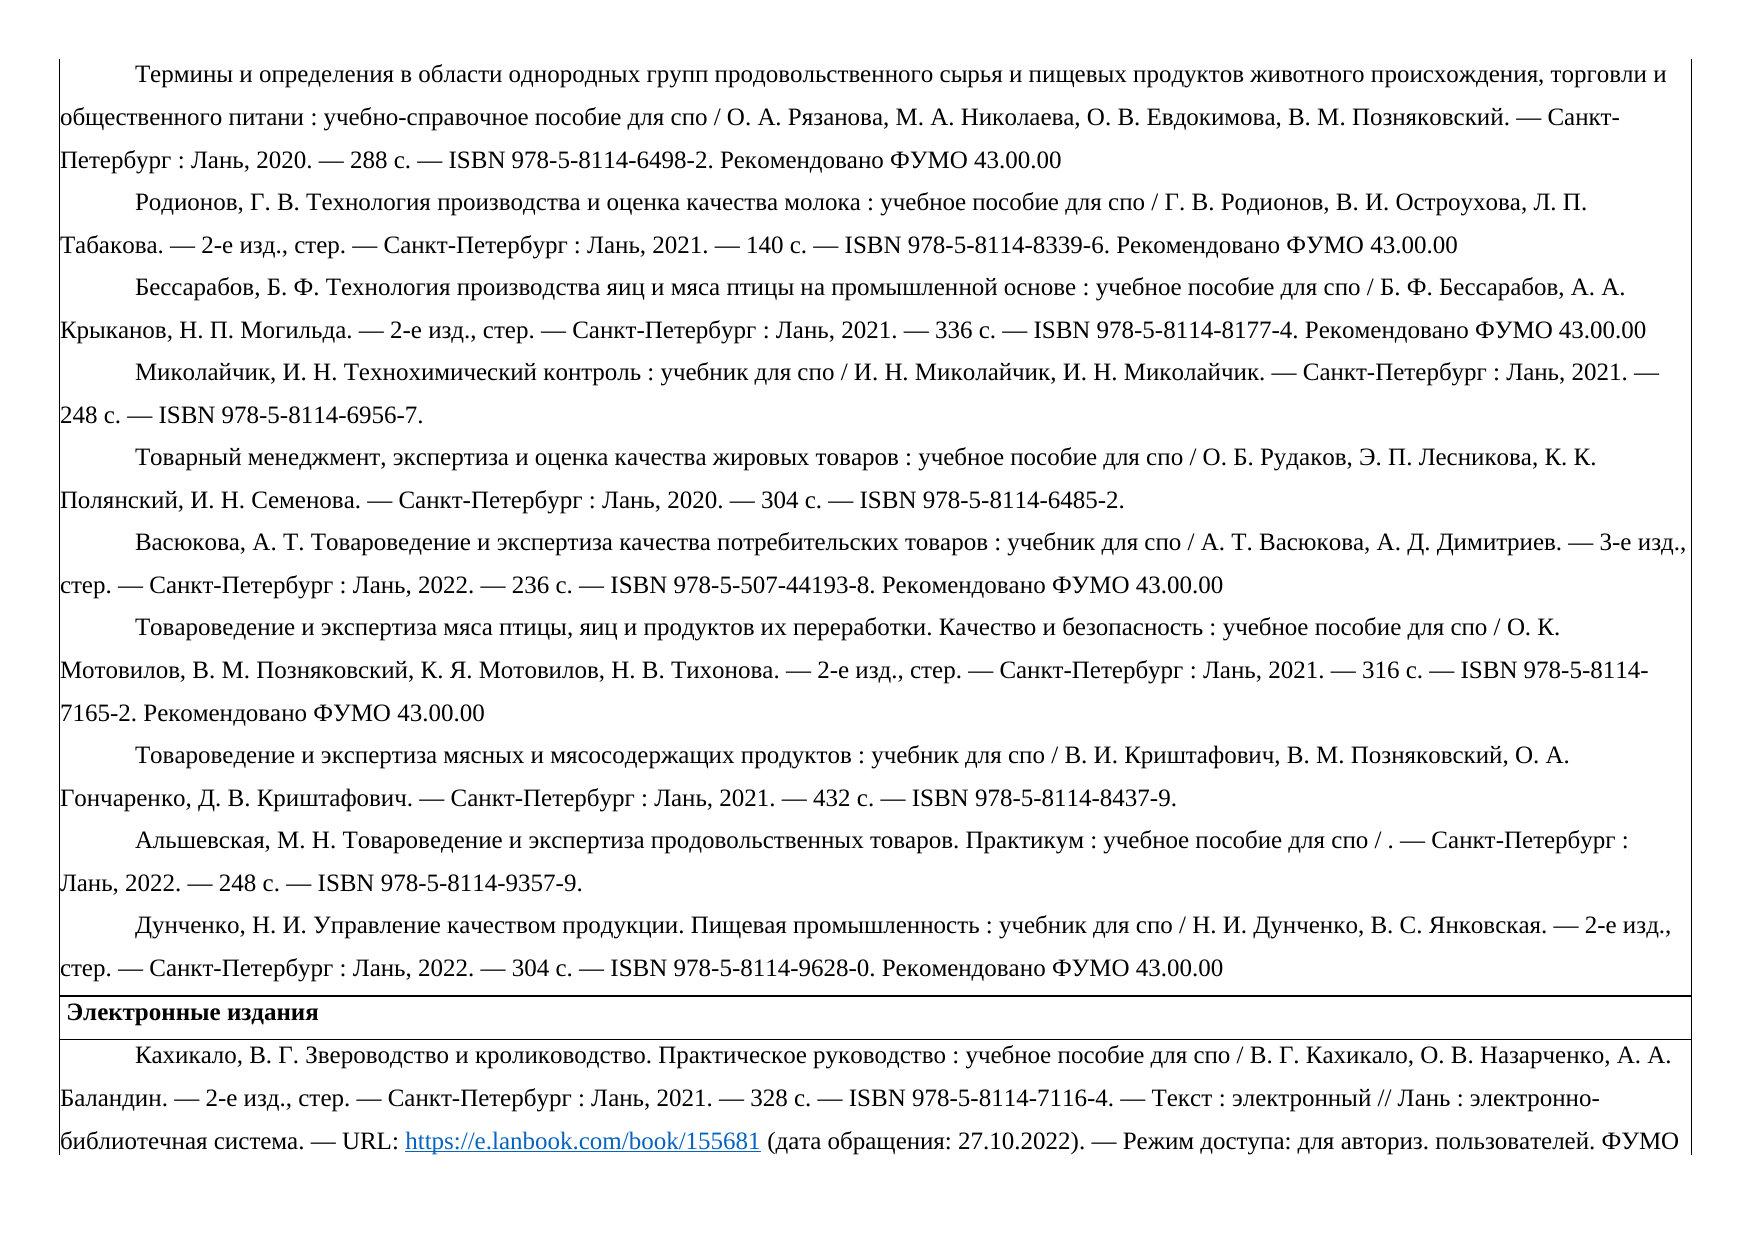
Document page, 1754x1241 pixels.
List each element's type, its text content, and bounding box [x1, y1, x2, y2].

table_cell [60, 1040, 1691, 1155]
table_cell Товарный менеджмент, экспертиза и оценка качества жировых товаров : учебное пособие для спо / О. Б. Рудаков, Э. П. Лесникова, К. К. Полянский, И. Н. Семенова. — Санкт-Петербург : Лань, 2020. — 304 с. — ISBN 978-5-8114-6485-2. [60, 442, 1691, 527]
table_cell Бессарабов, Б. Ф. Технология производства яиц и мяса птицы на промышленной основе : учебное пособие для спо / Б. Ф. Бессарабов, А. А. Крыканов, Н. П. Могильда. — 2-е изд., стер. — Санкт-Петербург : Лань, 2021. — 336 с. — ISBN 978-5-8114-8177-4. Рекомендовано ФУМО 43.00.00 [60, 272, 1691, 357]
table_cell Электронные издания [60, 997, 1691, 1038]
table_cell Дунченко, Н. И. Управление качеством продукции. Пищевая промышленность : учебник для спо / Н. И. Дунченко, В. С. Янковская. — 2-е изд., стер. — Санкт-Петербург : Лань, 2022. — 304 с. — ISBN 978-5-8114-9628-0. Рекомендовано ФУМО 43.00.00 [60, 910, 1691, 995]
table_cell Термины и определения в области однородных групп продовольственного сырья и пищевых продуктов животного происхождения, торговли и общественного питани : учебно-справочное пособие для спо / О. А. Рязанова, М. А. Николаева, О. В. Евдокимова, В. М. Позняковский. — Санкт-Петербург : Лань, 2020. — 288 с. — ISBN 978-5-8114-6498-2. Рекомендовано ФУМО 43.00.00 [60, 59, 1691, 187]
table_cell Товароведение и экспертиза мяса птицы, яиц и продуктов их переработки. Качество и безопасность : учебное пособие для спо / О. К. Мотовилов, В. М. Позняковский, К. Я. Мотовилов, Н. В. Тихонова. — 2-е изд., стер. — Санкт-Петербург : Лань, 2021. — 316 с. — ISBN 978-5-8114-7165-2. Рекомендовано ФУМО 43.00.00 [60, 612, 1691, 740]
table_cell Родионов, Г. В. Технология производства и оценка качества молока : учебное пособие для спо / Г. В. Родионов, В. И. Остроухова, Л. П. Табакова. — 2-е изд., стер. — Санкт-Петербург : Лань, 2021. — 140 с. — ISBN 978-5-8114-8339-6. Рекомендовано ФУМО 43.00.00 [60, 187, 1691, 272]
table_cell Альшевская, М. Н. Товароведение и экспертиза продовольственных товаров. Практикум : учебное пособие для спо / . — Санкт-Петербург : Лань, 2022. — 248 с. — ISBN 978-5-8114-9357-9. [60, 825, 1691, 910]
table_cell Товароведение и экспертиза мясных и мясосодержащих продуктов : учебник для спо / В. И. Криштафович, В. М. Позняковский, О. А. Гончаренко, Д. В. Криштафович. — Санкт-Петербург : Лань, 2021. — 432 с. — ISBN 978-5-8114-8437-9. [60, 740, 1691, 825]
table_cell Васюкова, А. Т. Товароведение и экспертиза качества потребительских товаров : учебник для спо / А. Т. Васюкова, А. Д. Димитриев. — 3-е изд., стер. — Санкт-Петербург : Лань, 2022. — 236 с. — ISBN 978-5-507-44193-8. Рекомендовано ФУМО 43.00.00 [60, 527, 1691, 612]
table_cell Миколайчик, И. Н. Технохимический контроль : учебник для спо / И. Н. Миколайчик, И. Н. Миколайчик. — Санкт-Петербург : Лань, 2021. — 248 с. — ISBN 978-5-8114-6956-7. [60, 357, 1691, 442]
